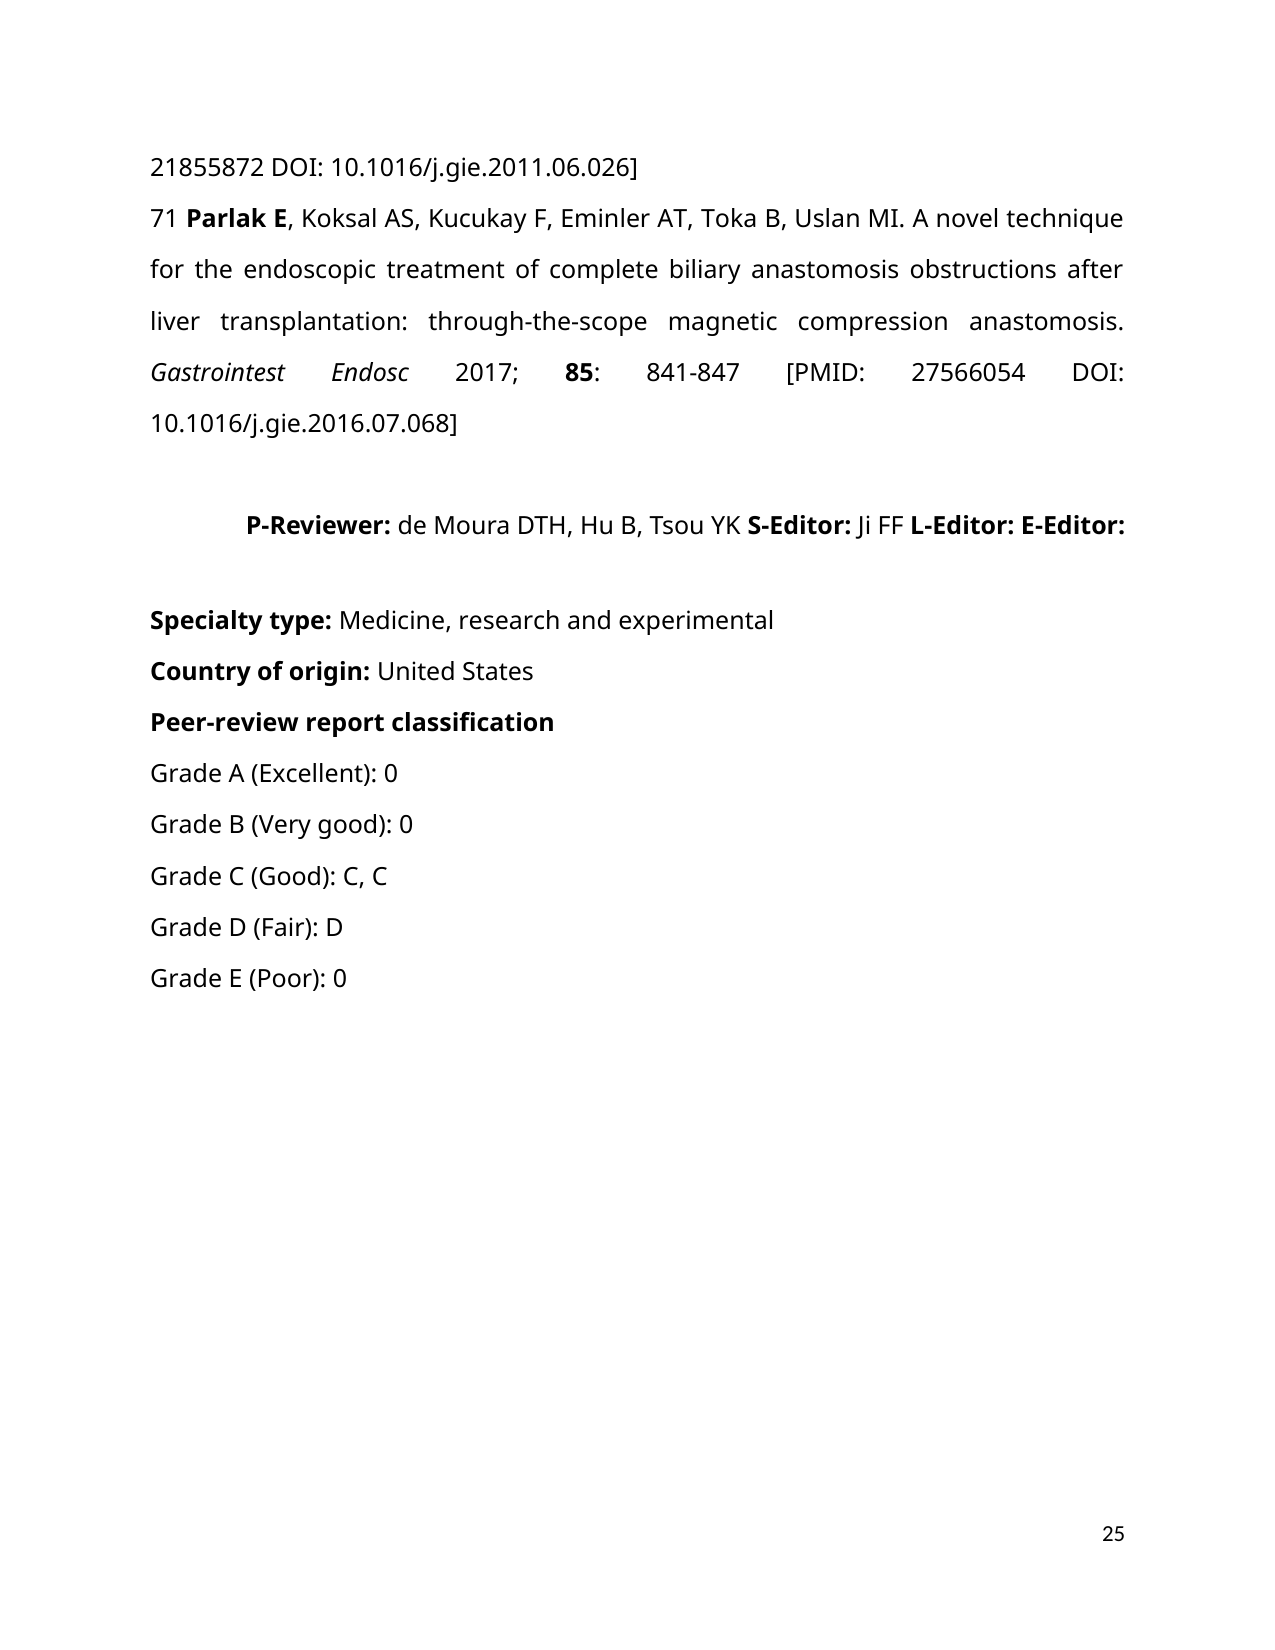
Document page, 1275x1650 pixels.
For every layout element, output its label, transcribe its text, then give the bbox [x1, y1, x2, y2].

text Grade D (Fair): D [150, 909, 1125, 943]
text Grade B (Very good): 0 [150, 807, 1125, 841]
text 71 Parlak E, Koksal AS, Kucukay F, Eminler AT, Toka B, Uslan MI. A novel technique for the endoscopic treatment of complete biliary anastomosis obstructions after liver transplantation: through-the-scope magnetic compression anastomosis. Gastrointest Endosc 2017; 85: 841-847 [PMID: 27566054 DOI: 10.1016/j.gie.2016.07.068] [150, 201, 1125, 439]
text Specialty type: Medicine, research and experimental [150, 603, 1125, 637]
text P-Reviewer: de Moura DTH, Hu B, Tsou YK S-Editor: Ji FF L-Editor: E-Editor: [150, 507, 1125, 541]
text Grade C (Good): C, C [150, 858, 1125, 892]
text Grade A (Excellent): 0 [150, 756, 1125, 790]
text Country of origin: United States [150, 654, 1125, 688]
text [150, 150, 1125, 184]
text Grade E (Poor): 0 [150, 960, 1125, 994]
text Peer-review report classification [150, 705, 1125, 739]
